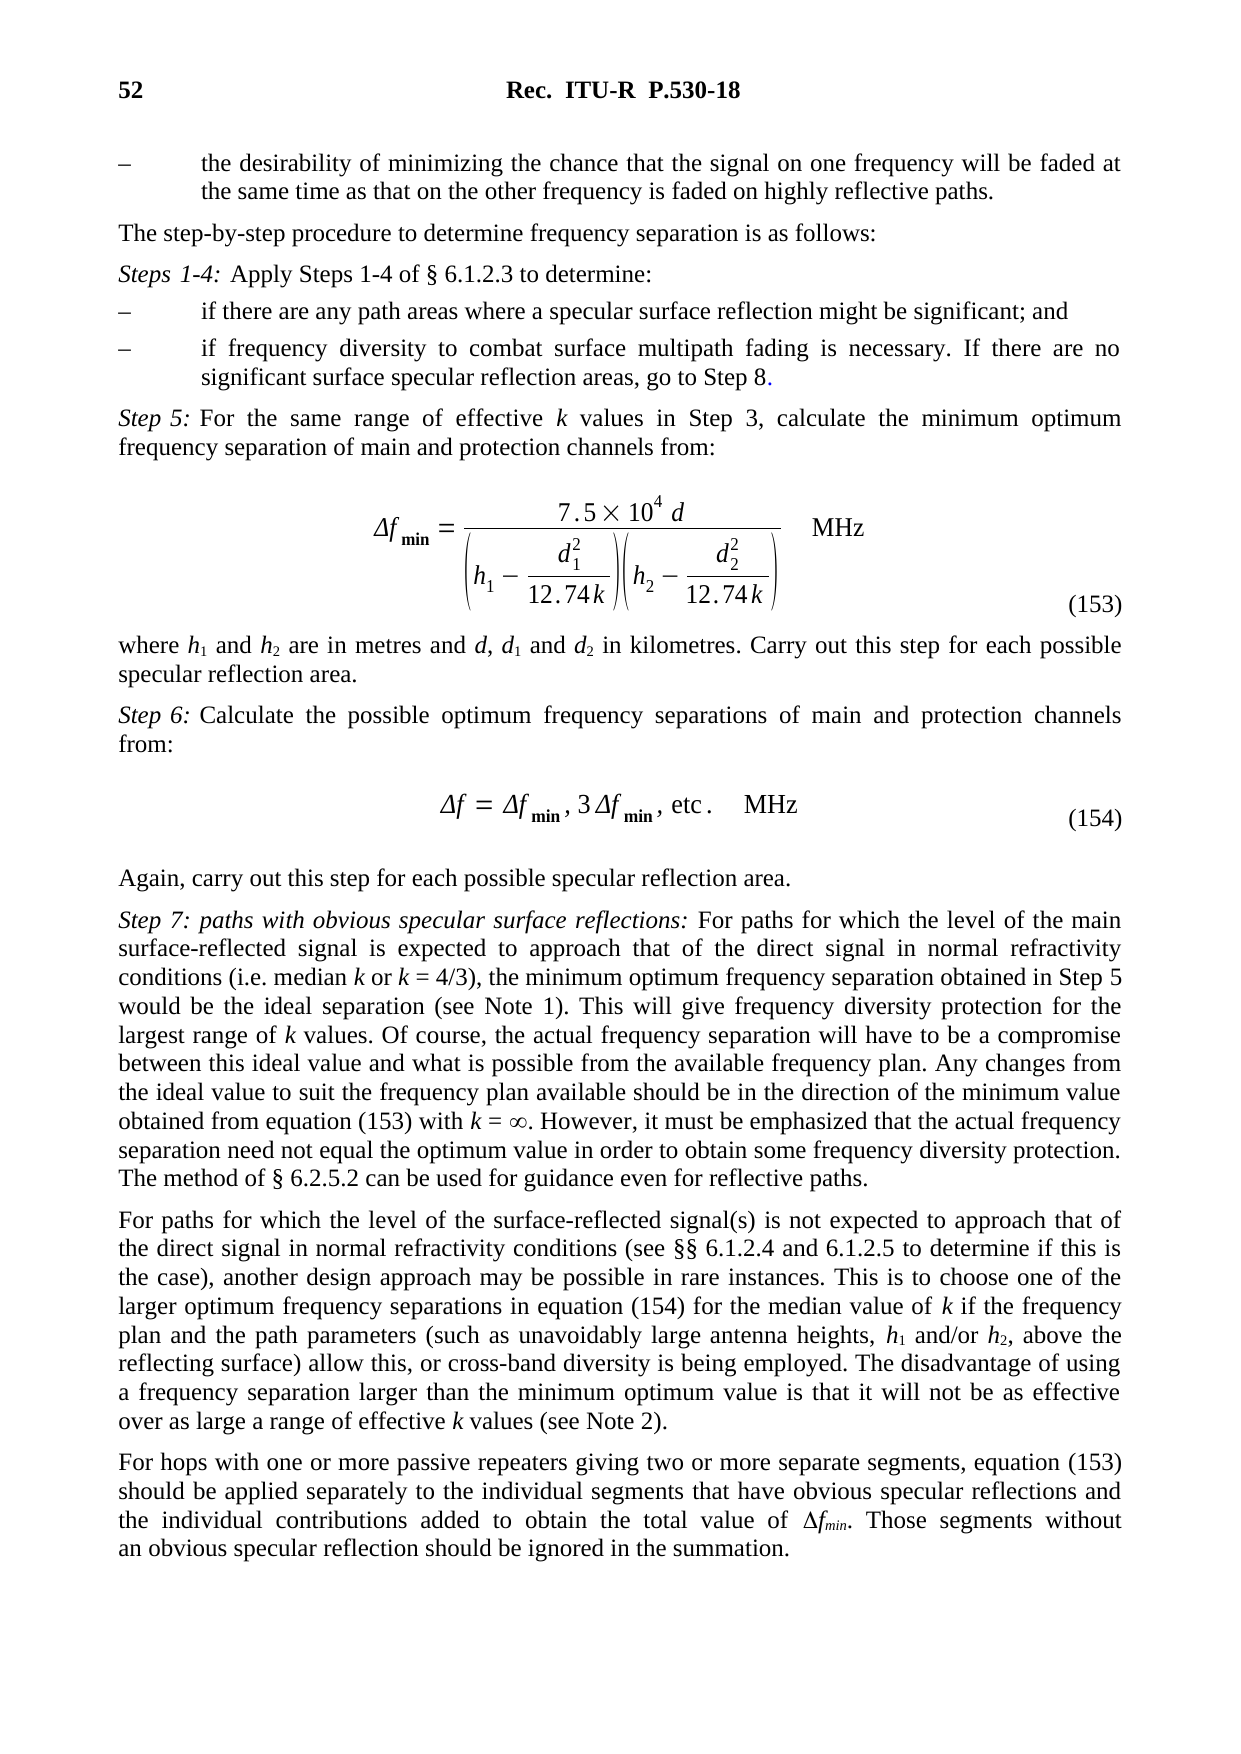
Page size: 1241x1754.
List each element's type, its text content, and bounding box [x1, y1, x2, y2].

text Step 6: Calculate the possible optimum frequency separations of main and protection channels from: [118, 701, 1122, 758]
text For hops with one or more passive repeaters giving two or more separate segments, equation (153) should be applied separately to the individual segments that have obvious specular reflections and the individual contributions added to obtain the total value of fmin. Those segments without an obvious specular reflection should be ignored in the summation. [118, 1447, 1122, 1562]
text – the desirability of minimizing the chance that the signal on one frequency will be faded at the same time as that on the other frequency is faded on highly reflective paths. [118, 148, 1122, 205]
text Again, carry out this step for each possible specular reflection area. [118, 863, 1122, 892]
text where h1 and h2 are in metres and d, d1 and d2 in kilometres. Carry out this step for each possible specular reflection area. [118, 631, 1122, 688]
text Step 5: For the same range of effective k values in Step 3, calculate the minimum optimum frequency separation of main and protection channels from: [118, 403, 1122, 461]
text (154) [118, 790, 1122, 832]
text Step 7: paths with obvious specular surface reflections: For paths for which the level of the main surface-reflected signal is expected to approach that of the direct signal in normal refractivity conditions (i.e. median k or k = 4/3), the minimum optimum frequency separation obtained in Step 5 would be the ideal separation (see Note 1). This will give frequency diversity protection for the largest range of k values. Of course, the actual frequency separation will have to be a compromise between this ideal value and what is possible from the available frequency plan. Any changes from the ideal value to suit the frequency plan available should be in the direction of the minimum value obtained from equation (153) with k = . However, it must be emphasized that the actual frequency separation need not equal the optimum value in order to obtain some frequency diversity protection. The method of § 6.2.5.2 can be used for guidance even for reflective paths. [118, 905, 1122, 1192]
text – if there are any path areas where a specular surface reflection might be significant; and [118, 296, 1122, 325]
text (153) [118, 492, 1122, 618]
text For paths for which the level of the surface-reflected signal(s) is not expected to approach that of the direct signal in normal refractivity conditions (see §§ 6.1.2.4 and 6.1.2.5 to determine if this is the case), another design approach may be possible in rare instances. This is to choose one of the larger optimum frequency separations in equation (154) for the median value of k if the frequency plan and the path parameters (such as unavoidably large antenna heights, h1 and/or h2, above the reflecting surface) allow this, or cross-band diversity is being employed. The disadvantage of using a frequency separation larger than the minimum optimum value is that it will not be as effective over as large a range of effective k values (see Note 2). [118, 1205, 1122, 1435]
text – if frequency diversity to combat surface multipath fading is necessary. If there are no significant surface specular reflection areas, go to Step 8. [118, 333, 1122, 391]
text The step-by-step procedure to determine frequency separation is as follows: [118, 218, 1122, 246]
text Steps 1-4: Apply Steps 1-4 of § 6.1.2.3 to determine: [118, 259, 1122, 288]
